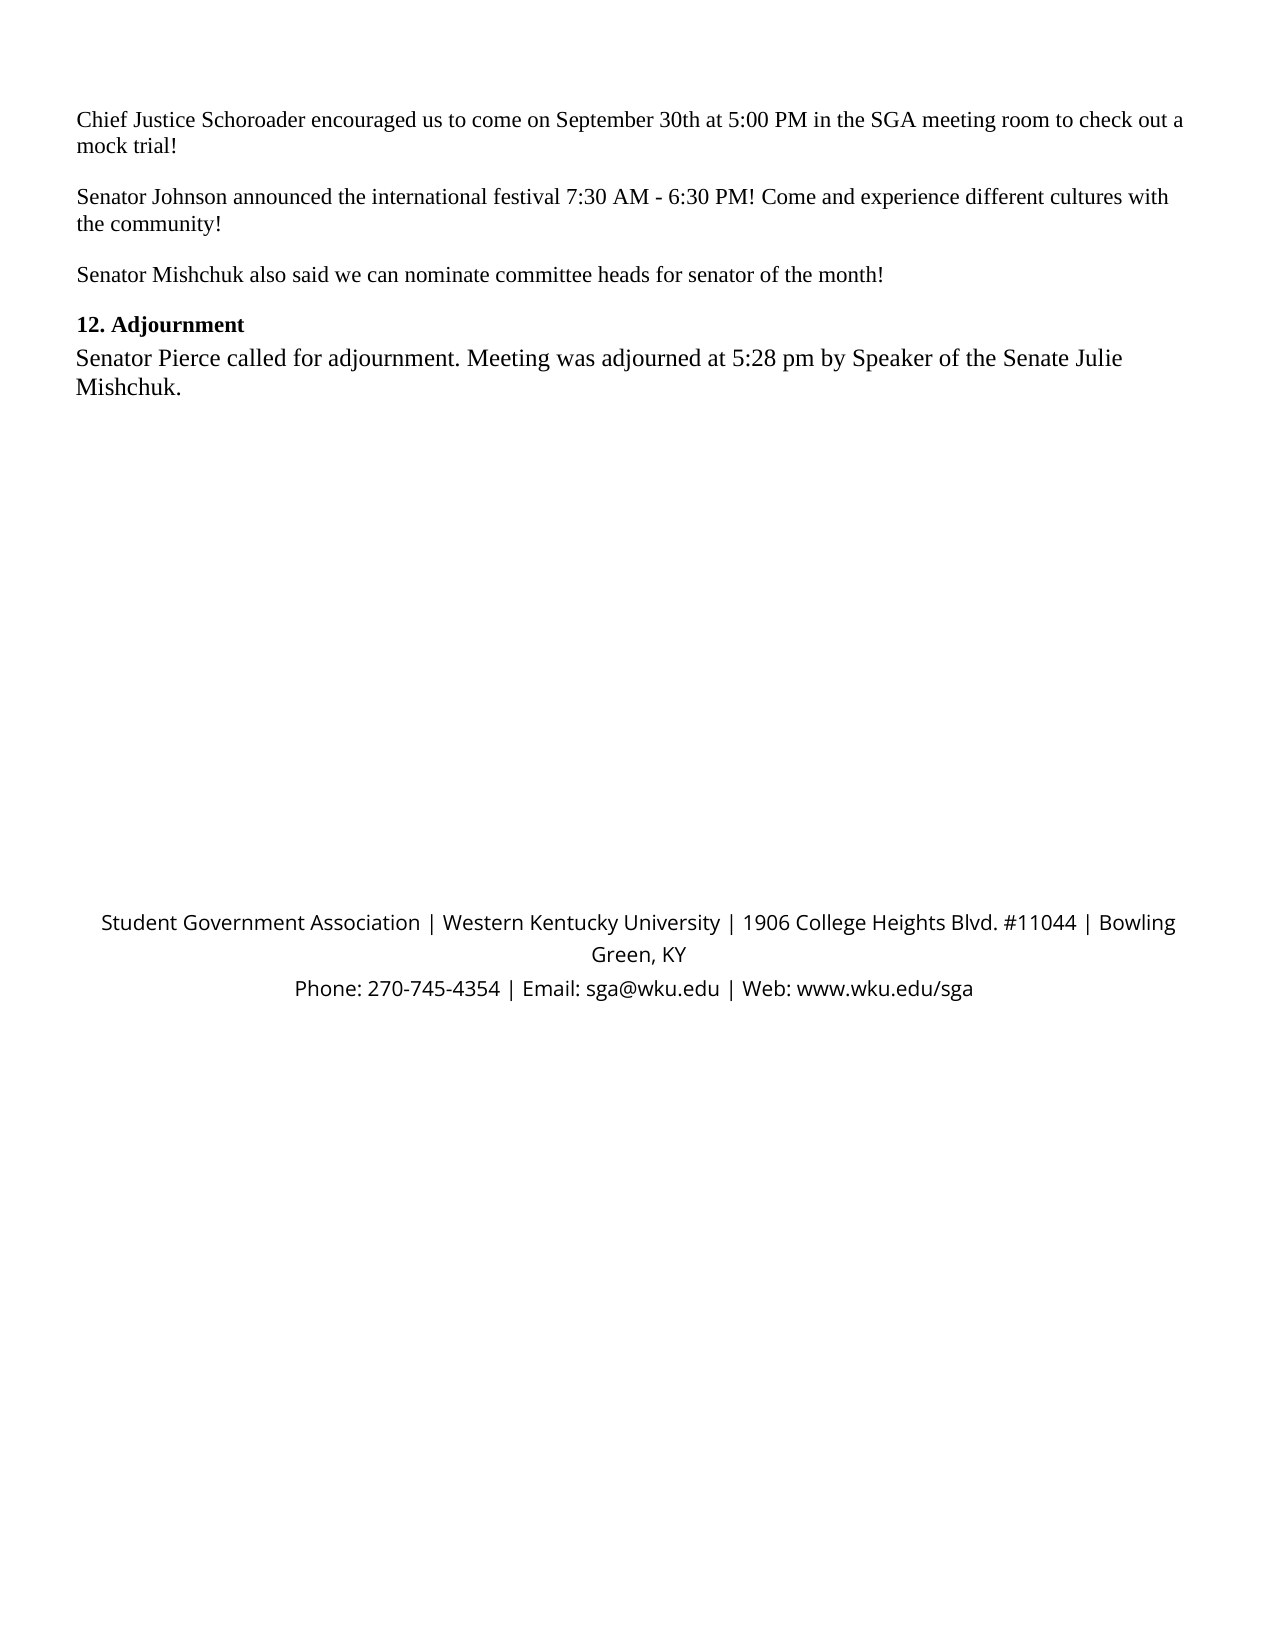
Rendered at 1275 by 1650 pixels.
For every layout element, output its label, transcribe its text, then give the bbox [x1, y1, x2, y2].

text Student Government Association | Western Kentucky University | 1906 College Heights Blvd. #11044 | Bowling Green, KY [85, 908, 1193, 969]
text Phone: 270-745-4354 | Email: sga@wku.edu | Web: www.wku.edu/sga [75, 974, 1193, 1002]
text Senator Mishchuk also said we can nominate committee heads for senator of the month! [76, 261, 1193, 287]
text Senator Johnson announced the international festival 7:30 AM - 6:30 PM! Come and experience different cultures with the community! [76, 183, 1193, 236]
text Chief Justice Schoroader encouraged us to come on September 30th at 5:00 PM in the SGA meeting room to check out a mock trial! [76, 106, 1193, 159]
text 12. Adjournment [76, 312, 1193, 338]
text Senator Pierce called for adjournment. Meeting was adjourned at 5:28 pm by Speaker of the Senate Julie Mishchuk. [75, 343, 1193, 400]
